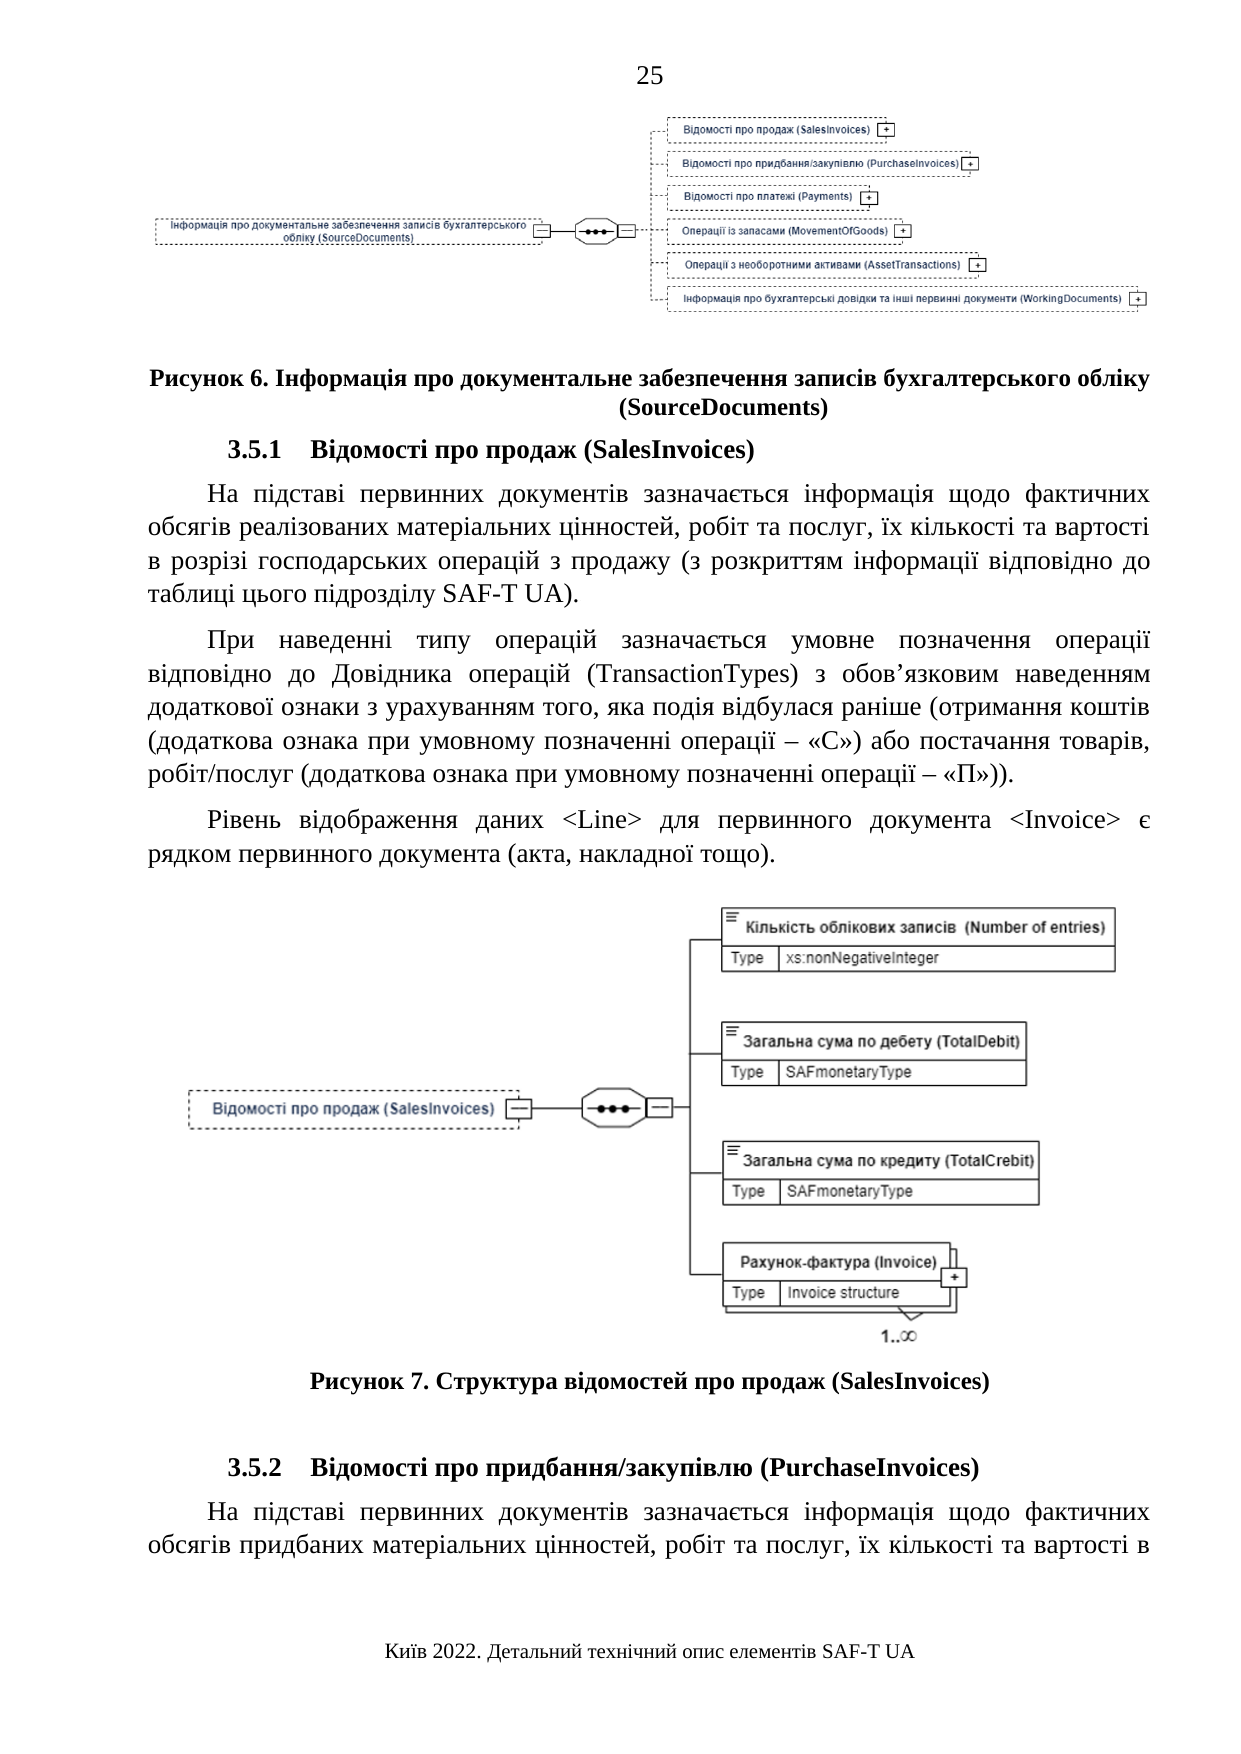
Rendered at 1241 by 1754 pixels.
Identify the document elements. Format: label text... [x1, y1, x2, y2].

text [148, 1495, 1152, 1559]
text Відомості про продаж (SalesInvoices) [227, 433, 1152, 464]
text Рисунок 6. Інформація про документальне забезпечення записів бухгалтерського обліку (SourceDocuments) [148, 363, 1152, 421]
picture [147, 102, 1152, 349]
text Рисунок 7. Структура відомостей про продаж (SalesInvoices) [148, 1366, 1152, 1395]
text При наведенні типу операцій зазначається умовне позначення операції відповідно до Довідника операцій (TransactionTypes) з обов’язковим наведенням додаткової ознаки з урахуванням того, яка подія відбулася раніше (отримання коштів (додаткова ознака при умовному позначенні операції – «С») або постачання товарів, робіт/послуг (додаткова ознака при умовному позначенні операції – «П»)). [148, 623, 1152, 789]
picture [163, 883, 1136, 1352]
text Відомості про придбання/закупівлю (PurchaseInvoices) [227, 1451, 1152, 1482]
text На підставі первинних документів зазначається інформація щодо фактичних обсягів реалізованих матеріальних цінностей, робіт та послуг, їх кількості та вартості в розрізі господарських операцій з продажу (з розкриттям інформації відповідно до таблиці цього підрозділу SAF-T UA). – [148, 477, 1152, 608]
text Рівень відображення даних <Line> для первинного документа <Invoice> є рядком первинного документа (акта, накладної тощо). [148, 803, 1152, 868]
